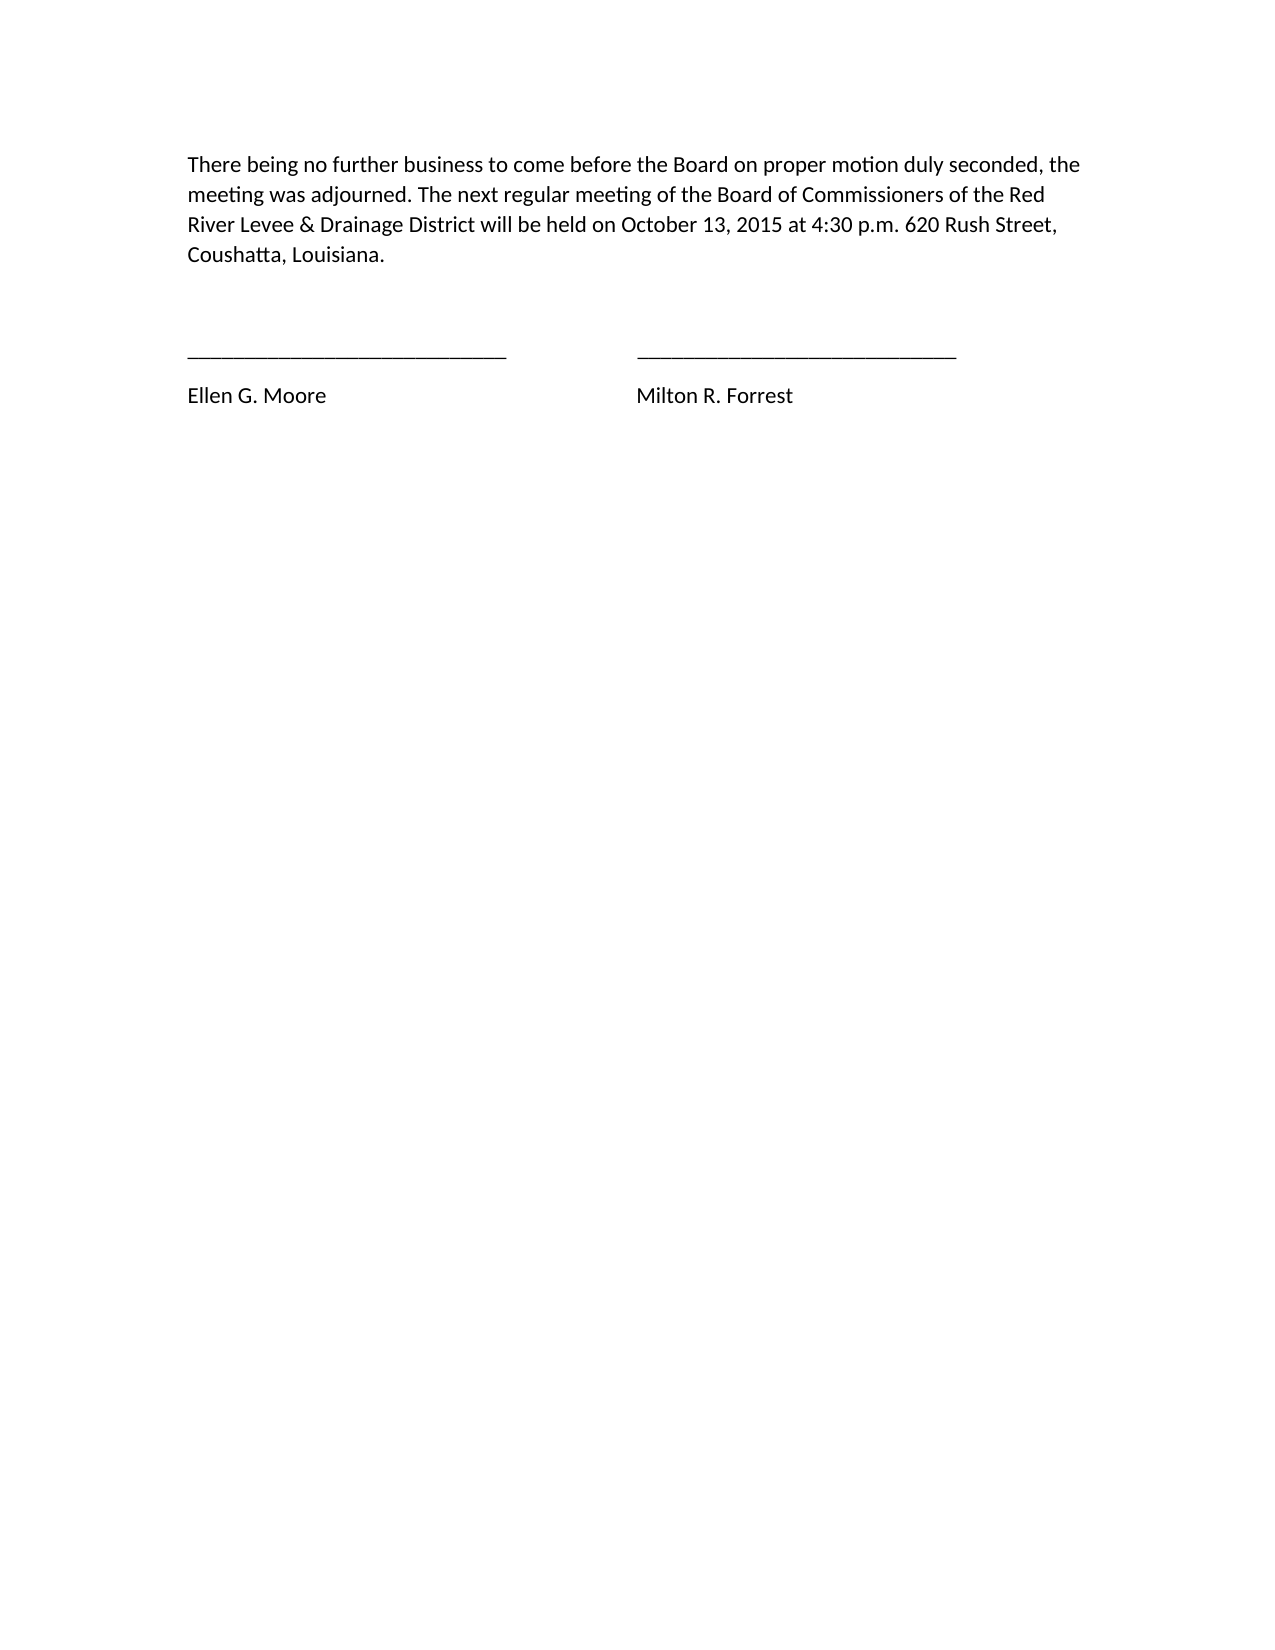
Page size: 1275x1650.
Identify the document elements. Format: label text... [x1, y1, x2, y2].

text There being no further business to come before the Board on proper motion duly seconded, the meeting was adjourned. The next regular meeting of the Board of Commissioners of the Red River Levee & Drainage District will be held on October 13, 2015 at 4:30 p.m. 620 Rush Street, Coushatta, Louisiana. [187, 150, 1087, 269]
text Ellen G. Moore Milton R. Forrest [187, 381, 1087, 409]
text ____________________________ ____________________________ [187, 334, 1087, 362]
